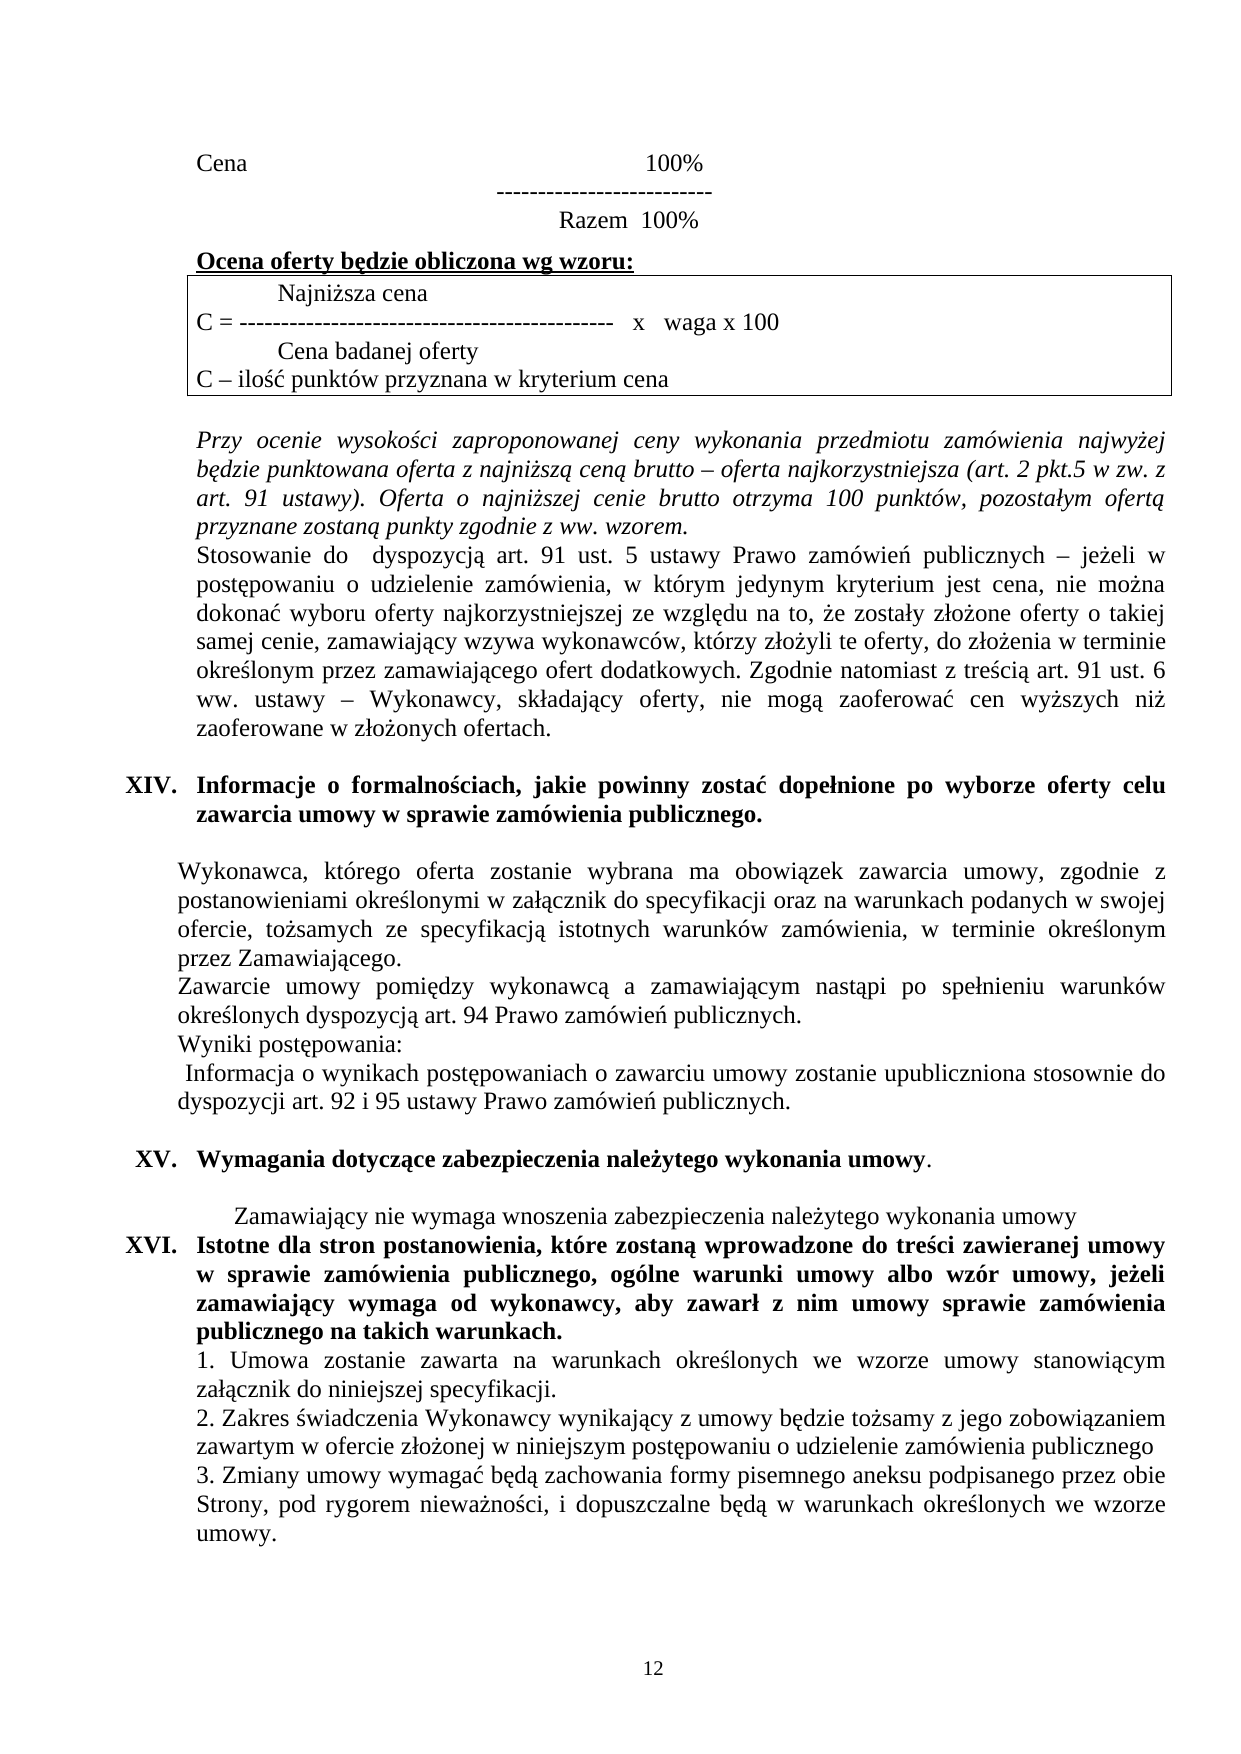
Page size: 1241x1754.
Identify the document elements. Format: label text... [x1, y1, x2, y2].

text Cena badanej oferty [188, 333, 1171, 361]
text Stosowanie do dyspozycją art. 91 ust. 5 ustawy Prawo zamówień publicznych – jeżeli w postępowaniu o udzielenie zamówienia, w którym jedynym kryterium jest cena, nie można dokonać wyboru oferty najkorzystniejszej ze względu na to, że zostały złożone oferty o takiej samej cenie, zamawiający wzywa wykonawców, którzy złożyli te oferty, do złożenia w terminie określonym przez zamawiającego ofert dodatkowych. Zgodnie natomiast z treścią art. 91 ust. 6 ww. ustawy – Wykonawcy, składający oferty, nie mogą zaoferować cen wyższych niż zaoferowane w złożonych ofertach. [196, 540, 1167, 741]
text Przy ocenie wysokości zaproponowanej ceny wykonania przedmiotu zamówienia najwyżej będzie punktowana oferta z najniższą ceną brutto – oferta najkorzystniejsza (art. 2 pkt.5 w zw. z art. 91 ustawy). Oferta o najniższej cenie brutto otrzyma 100 punktów, pozostałym ofertą przyznane zostaną punkty zgodnie z ww. wzorem. [196, 425, 1167, 540]
text Cena 100% [196, 148, 1167, 176]
text Wykonawca, którego oferta zostanie wybrana ma obowiązek zawarcia umowy, zgodnie z postanowieniami określonymi w załącznik do specyfikacji oraz na warunkach podanych w swojej ofercie, tożsamych ze specyfikacją istotnych warunków zamówienia, w terminie określonym przez Zamawiającego. [177, 856, 1167, 971]
text Razem 100% [196, 205, 1167, 234]
text -------------------------- [196, 176, 1167, 205]
list Informacje o formalnościach, jakie powinny zostać dopełnione po wyborze oferty celu zawarcia umowy w sprawie zamówienia publicznego. [177, 770, 1167, 828]
text 3. Zmiany umowy wymagać będą zachowania formy pisemnego aneksu podpisanego przez obie Strony, pod rygorem nieważności, i dopuszczalne będą w warunkach określonych we wzorze umowy. [196, 1460, 1167, 1546]
text Ocena oferty będzie obliczona wg wzoru: [196, 246, 1167, 275]
list Istotne dla stron postanowienia, które zostaną wprowadzone do treści zawieranej umowy w sprawie zamówienia publicznego, ogólne warunki umowy albo wzór umowy, jeżeli zamawiający wymaga od wykonawcy, aby zawarł z nim umowy sprawie zamówienia publicznego na takich warunkach. [177, 1230, 1167, 1345]
text Zawarcie umowy pomiędzy wykonawcą a zamawiającym nastąpi po spełnieniu warunków określonych dyspozycją art. 94 Prawo zamówień publicznych. [177, 971, 1167, 1029]
text Zamawiający nie wymaga wnoszenia zabezpieczenia należytego wykonania umowy [177, 1201, 1167, 1230]
list Wymagania dotyczące zabezpieczenia należytego wykonania umowy. [177, 1144, 1167, 1173]
text Wyniki postępowania: [177, 1029, 1167, 1058]
text 1. Umowa zostanie zawarta na warunkach określonych we wzorze umowy stanowiącym załącznik do niniejszej specyfikacji. [196, 1345, 1167, 1403]
text Najniższa cena [188, 276, 1171, 304]
text 2. Zakres świadczenia Wykonawcy wynikający z umowy będzie tożsamy z jego zobowiązaniem zawartym w ofercie złożonej w niniejszym postępowaniu o udzielenie zamówienia publicznego [196, 1403, 1167, 1460]
text Informacja o wynikach postępowaniach o zawarciu umowy zostanie upubliczniona stosownie do dyspozycji art. 92 i 95 ustawy Prawo zamówień publicznych. [177, 1058, 1167, 1115]
text C – ilość punktów przyznana w kryterium cena [188, 361, 1171, 395]
text C = --------------------------------------------- x waga x 100 [188, 304, 1171, 333]
